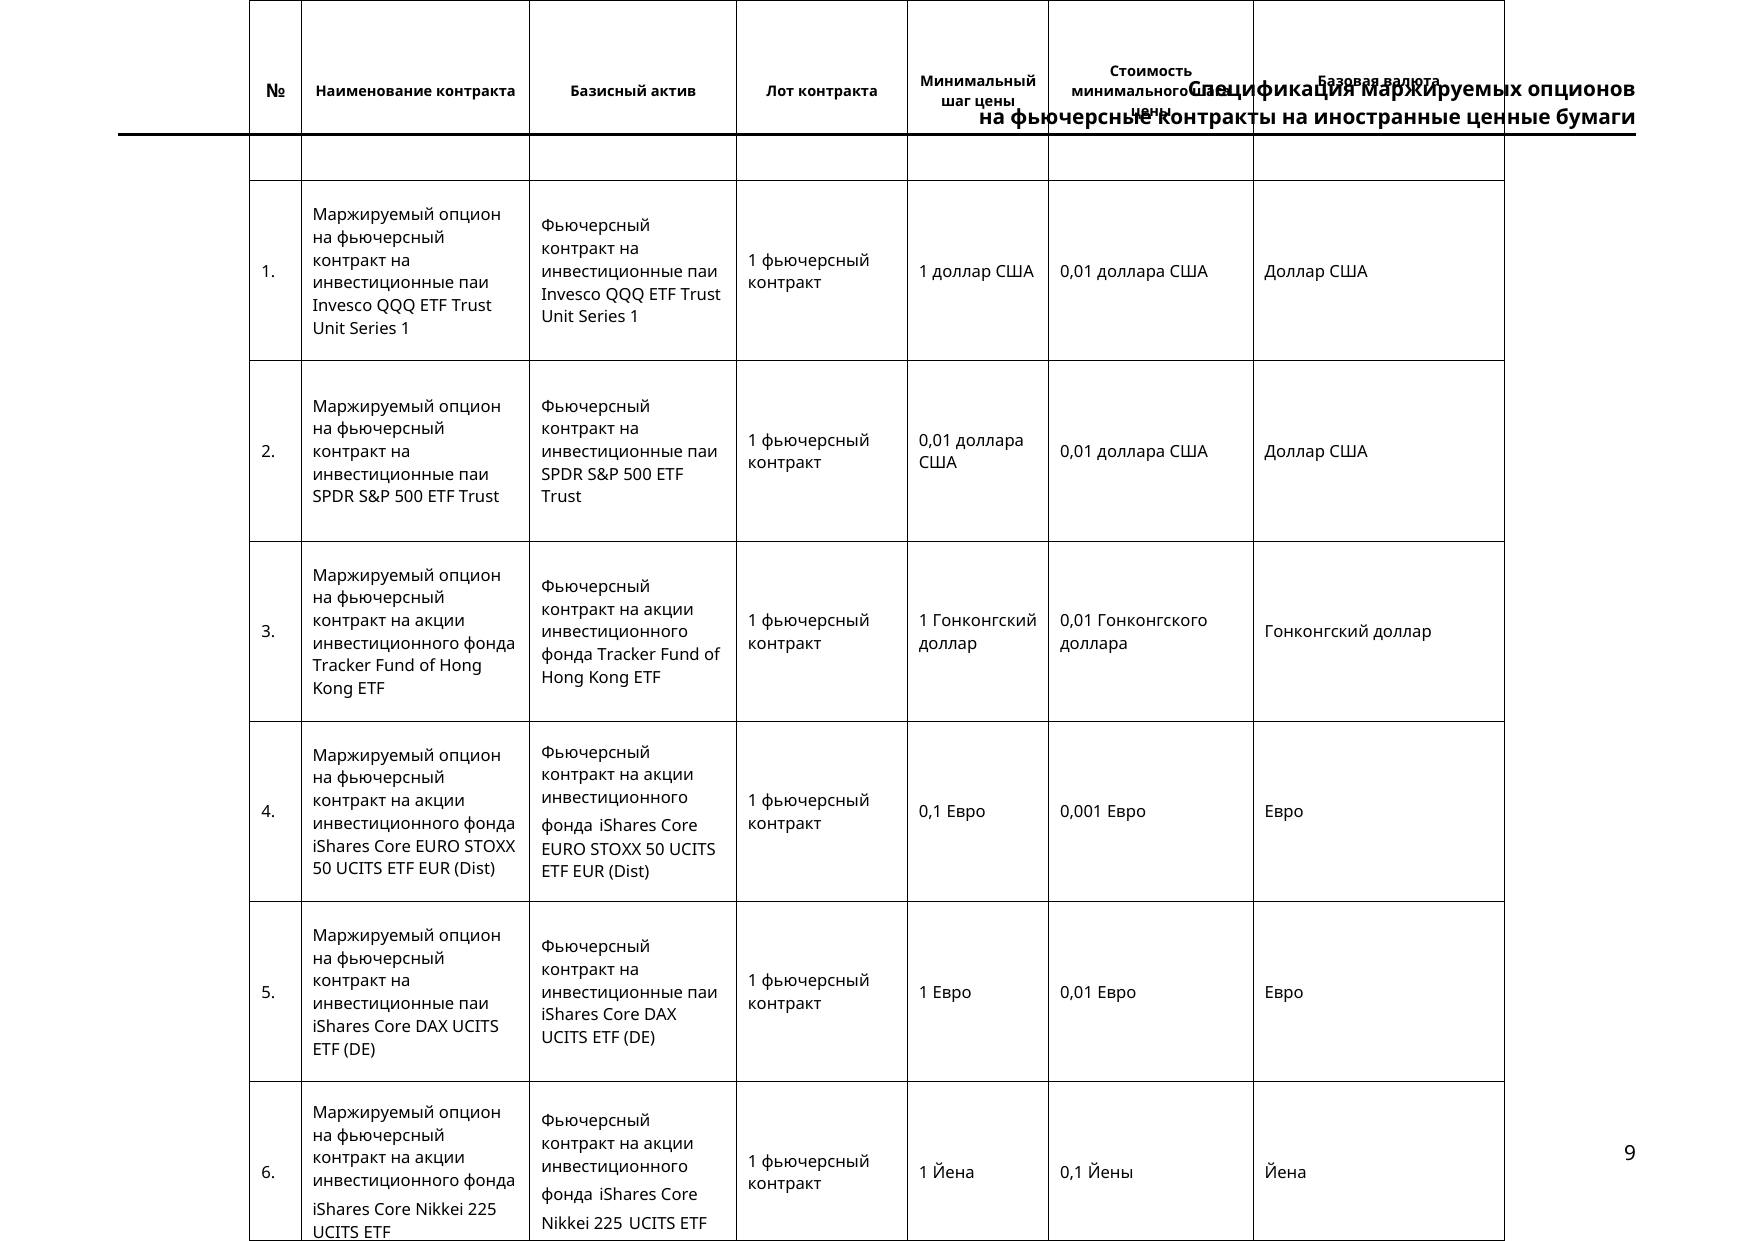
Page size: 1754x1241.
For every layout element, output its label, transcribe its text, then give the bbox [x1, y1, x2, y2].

table_cell 5. [250, 902, 301, 1081]
table_cell Фьючерсный контракт на инвестиционные паи iShares Core DAX UCITS ETF (DE) [530, 902, 736, 1081]
table_cell Маржируемый опцион на фьючерсный контракт на инвестиционные паи SPDR S&P 500 ETF Trust [302, 361, 529, 541]
table_cell 0,01 доллара США [908, 361, 1048, 541]
table_cell 1 фьючерсный контракт [737, 361, 907, 541]
table_cell Фьючерсный контракт на акции инвестиционного фонда iShares Core EURO STOXX 50 UCITS ETF EUR (Dist) [530, 722, 736, 901]
table_header Базисный актив [530, 1, 736, 180]
table_cell 6. [250, 1082, 301, 1240]
table_cell 1 фьючерсный контракт [737, 1082, 907, 1240]
table_cell Маржируемый опцион на фьючерсный контракт на инвестиционные паи Invesco QQQ ETF Trust Unit Series 1 [302, 181, 529, 360]
table_cell 1 фьючерсный контракт [737, 181, 907, 360]
table_header Минимальный шаг цены [908, 1, 1048, 180]
table_cell 4. [250, 722, 301, 901]
table_cell Евро [1254, 902, 1504, 1081]
table_header Лот контракта [737, 1, 907, 180]
table_cell Гонконгский доллар [1254, 542, 1504, 721]
table_header № [250, 1, 301, 180]
table_cell 0,01 Гонконгского доллара [1049, 542, 1253, 721]
table_cell 0,01 доллара США [1049, 181, 1253, 360]
table_cell 0,001 Евро [1049, 722, 1253, 901]
table_cell 0,1 Евро [908, 722, 1048, 901]
table_cell Евро [1254, 722, 1504, 901]
table_cell 0,01 доллара США [1049, 361, 1253, 541]
table_header Наименование контракта [302, 1, 529, 180]
table_cell Маржируемый опцион на фьючерсный контракт на акции инвестиционного фонда iShares Core Nikkei 225 UCITS ETF [302, 1082, 529, 1240]
table_cell Маржируемый опцион на фьючерсный контракт на акции инвестиционного фонда Tracker Fund of Hong Kong ETF [302, 542, 529, 721]
table_cell Фьючерсный контракт на инвестиционные паи Invesco QQQ ETF Trust Unit Series 1 [530, 181, 736, 360]
table_cell Фьючерсный контракт на акции инвестиционного фонда Tracker Fund of Hong Kong ETF [530, 542, 736, 721]
table_cell 1 доллар США [908, 181, 1048, 360]
table_header Стоимость минимального шага цены [1049, 1, 1253, 180]
table_cell 1 Йена [908, 1082, 1048, 1240]
table_cell 1. [250, 181, 301, 360]
table_cell 1 Евро [908, 902, 1048, 1081]
table_cell 0,1 Йены [1049, 1082, 1253, 1240]
table_cell Доллар США [1254, 181, 1504, 360]
table_cell 1 фьючерсный контракт [737, 902, 907, 1081]
table_cell 2. [250, 361, 301, 541]
table_cell Маржируемый опцион на фьючерсный контракт на инвестиционные паи iShares Core DAX UCITS ETF (DE) [302, 902, 529, 1081]
table_cell 1 фьючерсный контракт [737, 722, 907, 901]
table_cell 1 фьючерсный контракт [737, 542, 907, 721]
table_cell Фьючерсный контракт на инвестиционные паи SPDR S&P 500 ETF Trust [530, 361, 736, 541]
table_cell Доллар США [1254, 361, 1504, 541]
table_cell 1 Гонконгский доллар [908, 542, 1048, 721]
table_cell Фьючерсный контракт на акции инвестиционного фонда iShares Core Nikkei 225 UCITS ETF [530, 1082, 736, 1240]
table_header Базовая валюта [1254, 1, 1504, 180]
table_cell 3. [250, 542, 301, 721]
table_cell 0,01 Евро [1049, 902, 1253, 1081]
table_cell Йена [1254, 1082, 1504, 1240]
table_cell Маржируемый опцион на фьючерсный контракт на акции инвестиционного фонда iShares Core EURO STOXX 50 UCITS ETF EUR (Dist) [302, 722, 529, 901]
